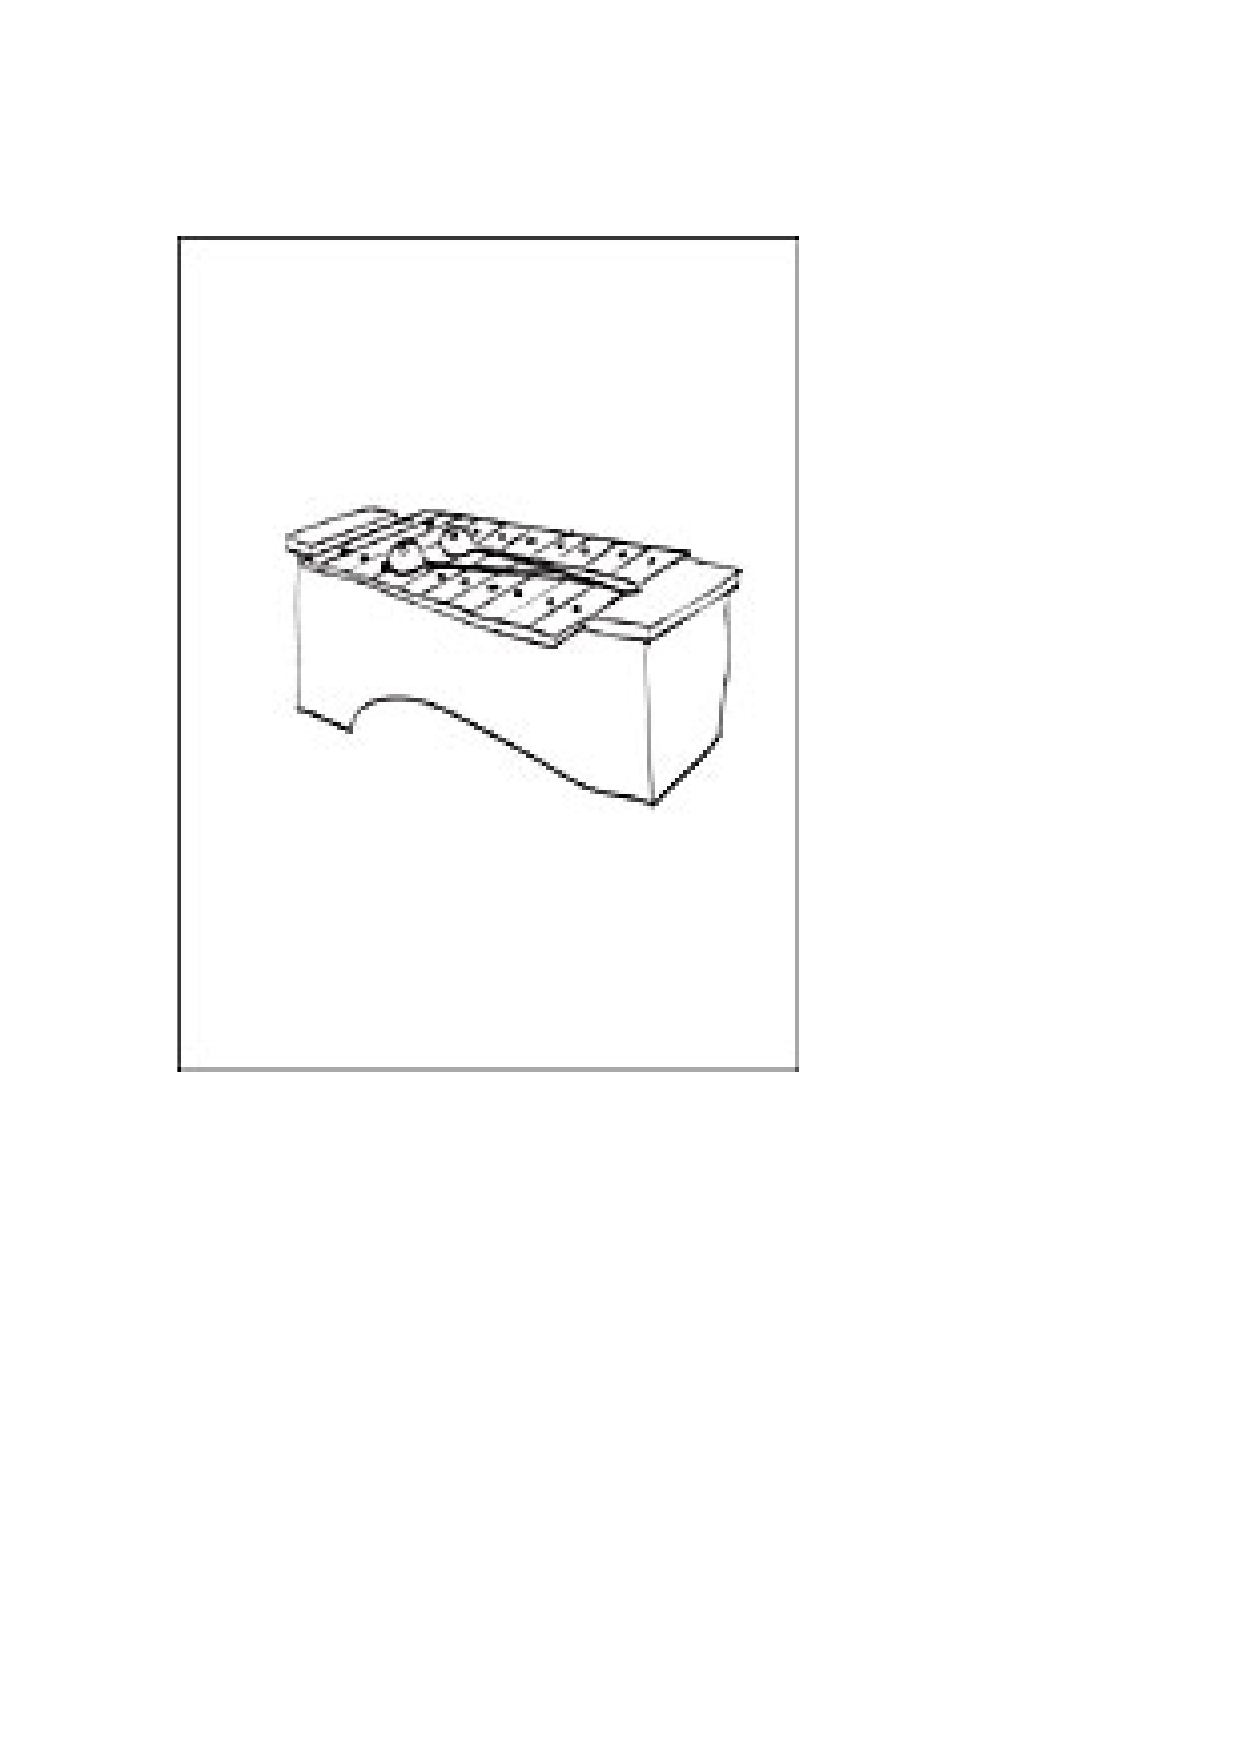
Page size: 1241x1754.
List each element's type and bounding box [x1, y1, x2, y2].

picture [177, 236, 799, 1072]
